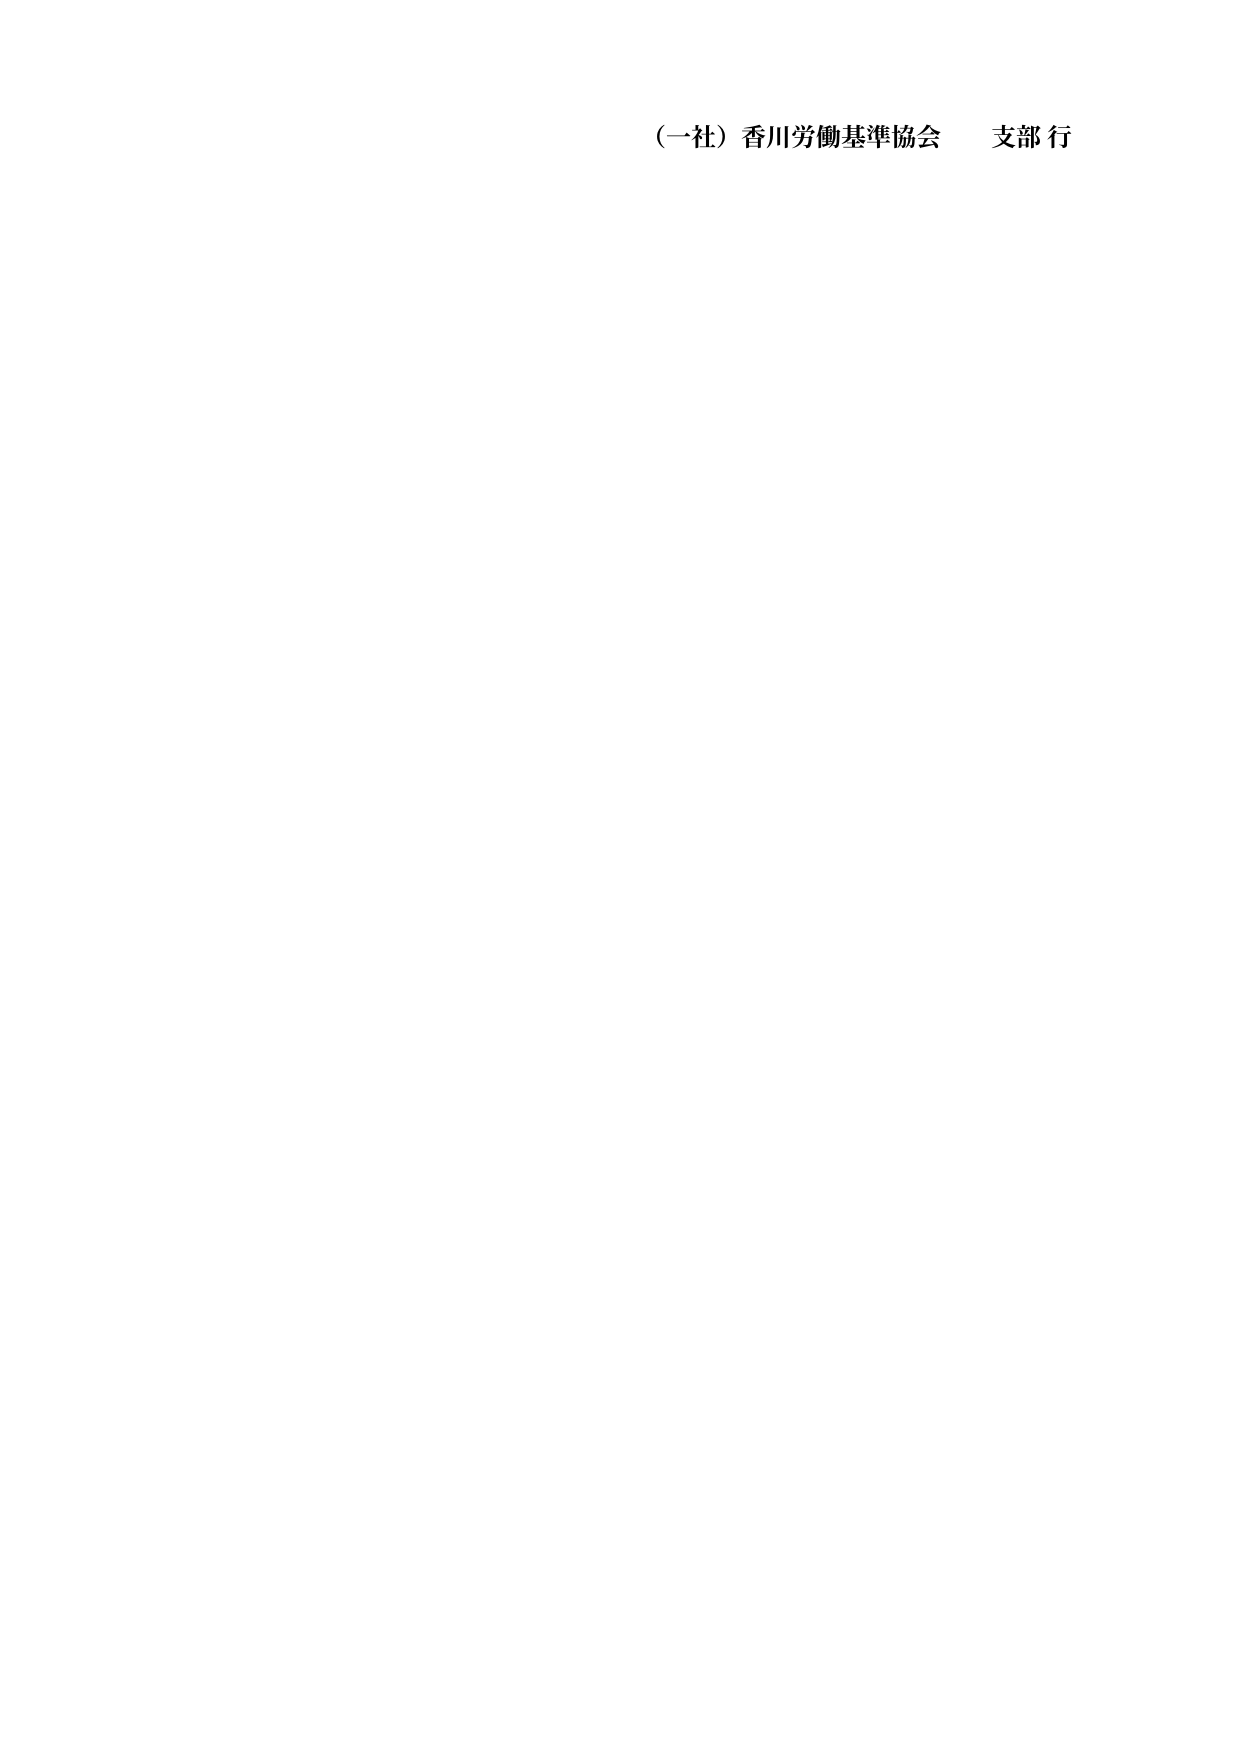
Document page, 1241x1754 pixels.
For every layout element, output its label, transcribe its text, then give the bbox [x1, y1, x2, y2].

text （一社）香川労働基準協会 支部 行 [148, 118, 1072, 154]
